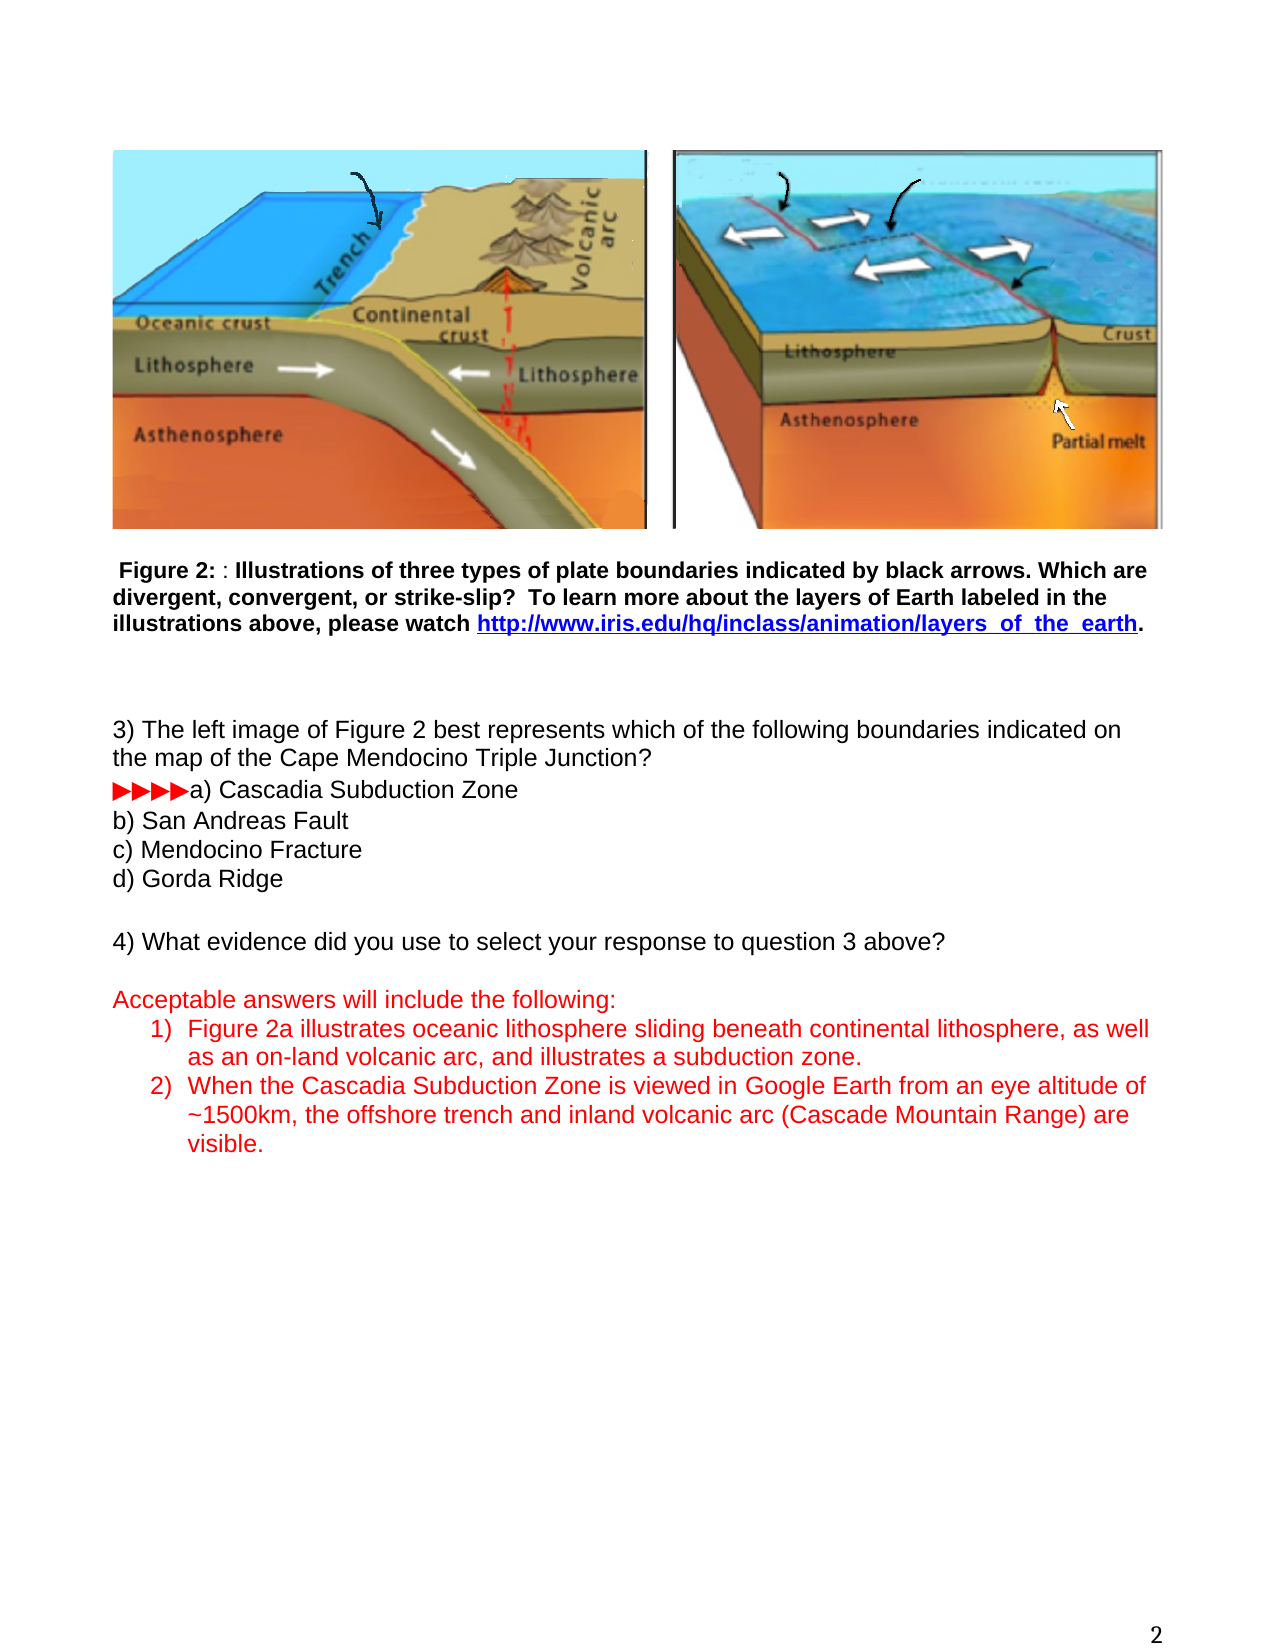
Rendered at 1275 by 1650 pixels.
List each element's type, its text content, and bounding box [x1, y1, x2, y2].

text 3) The left image of Figure 2 best represents which of the following boundaries indicated on the map of the Cape Mendocino Triple Junction? [112, 715, 1162, 772]
picture [112, 150, 1163, 529]
text ▶▶▶▶a) Cascadia Subduction Zone [112, 772, 1162, 806]
text Acceptable answers will include the following: [112, 985, 1162, 1013]
text d) Gorda Ridge [112, 864, 1162, 892]
text Figure 2: : Illustrations of three types of plate boundaries indicated by black arrows. Which are divergent, convergent, or strike-slip? To learn more about the layers of Earth labeled in the illustrations above, please watch http://www.iris.edu/hq/inclass/animation/layers_of_the_earth. [112, 557, 1162, 636]
text b) San Andreas Fault [112, 806, 1162, 835]
list Figure 2a illustrates oceanic lithosphere sliding beneath continental lithosphere, as well as an on-land volcanic arc, and illustrates a subduction zone. [150, 1013, 1162, 1071]
list When the Cascadia Subduction Zone is viewed in Google Earth from an eye altitude of ~1500km, the offshore trench and inland volcanic arc (Cascade Mountain Range) are visible. [150, 1071, 1162, 1157]
text c) Mendocino Fracture [112, 835, 1162, 864]
text 4) What evidence did you use to select your response to question 3 above? [112, 927, 1162, 956]
